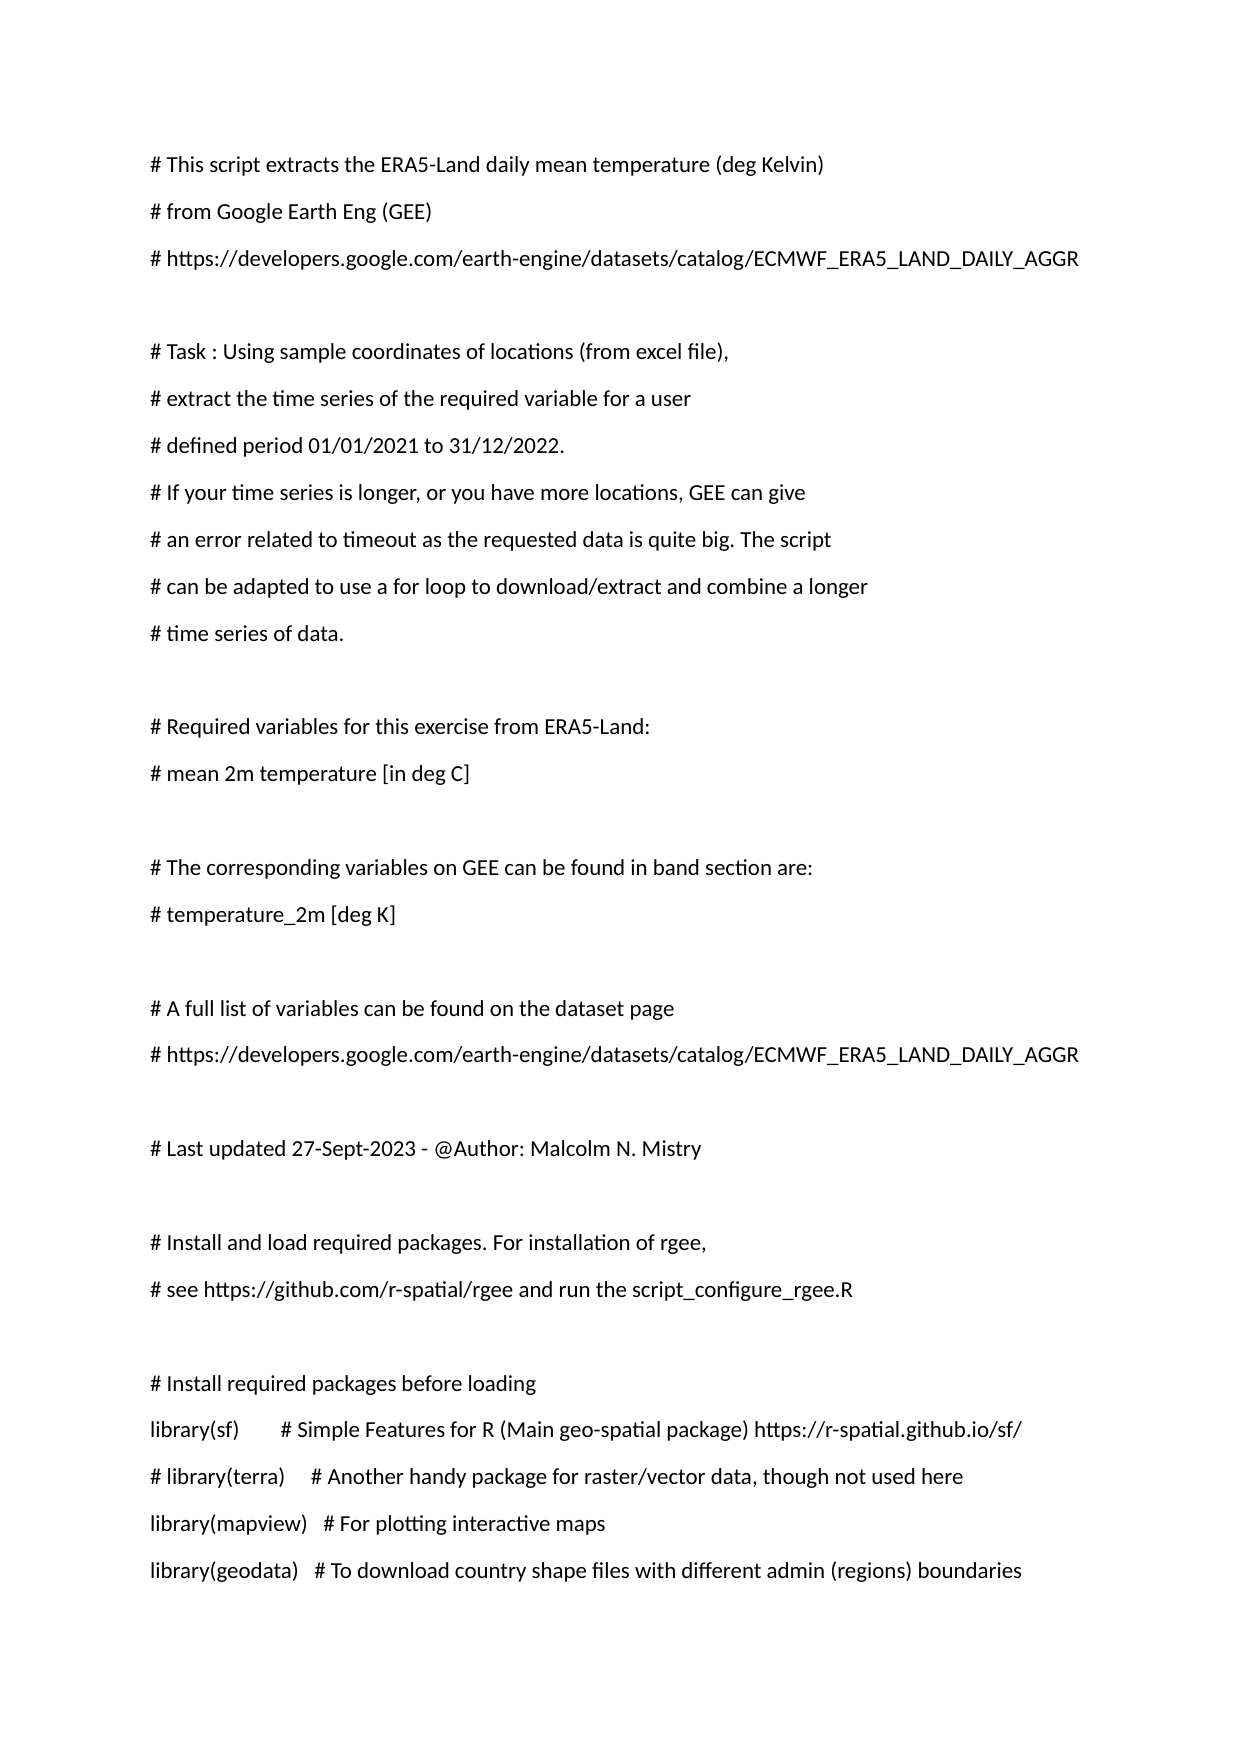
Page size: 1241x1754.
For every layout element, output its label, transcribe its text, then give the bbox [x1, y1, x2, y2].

text # can be adapted to use a for loop to download/extract and combine a longer [150, 572, 1090, 600]
text # The corresponding variables on GEE can be found in band section are: [150, 853, 1090, 881]
text library(mapview) # For plotting interactive maps [150, 1509, 1090, 1537]
text # see https://github.com/r-spatial/rgee and run the script_configure_rgee.R [150, 1275, 1090, 1303]
text # defined period 01/01/2021 to 31/12/2022. [150, 431, 1090, 459]
text # Task : Using sample coordinates of locations (from excel file), [150, 337, 1090, 366]
text # library(terra) # Another handy package for raster/vector data, though not used here [150, 1462, 1090, 1491]
text # from Google Earth Eng (GEE) [150, 197, 1090, 225]
text # Last updated 27-Sept-2023 - @Author: Malcolm N. Mistry [150, 1134, 1090, 1162]
text # temperature_2m [deg K] [150, 900, 1090, 928]
text # an error related to timeout as the requested data is quite big. The script [150, 525, 1090, 553]
text # Install and load required packages. For installation of rgee, [150, 1228, 1090, 1256]
text # A full list of variables can be found on the dataset page [150, 994, 1090, 1022]
text # https://developers.google.com/earth-engine/datasets/catalog/ECMWF_ERA5_LAND_DAILY_AGGR [150, 244, 1090, 272]
text library(sf) # Simple Features for R (Main geo-spatial package) https://r-spatial.github.io/sf/ [150, 1416, 1090, 1444]
text # mean 2m temperature [in deg C] [150, 759, 1090, 787]
text # Install required packages before loading [150, 1369, 1090, 1397]
text library(geodata) # To download country shape files with different admin (regions) boundaries [150, 1556, 1090, 1584]
text # https://developers.google.com/earth-engine/datasets/catalog/ECMWF_ERA5_LAND_DAILY_AGGR [150, 1041, 1090, 1069]
text # time series of data. [150, 619, 1090, 647]
text # If your time series is longer, or you have more locations, GEE can give [150, 478, 1090, 506]
text # Required variables for this exercise from ERA5-Land: [150, 712, 1090, 741]
text # This script extracts the ERA5-Land daily mean temperature (deg Kelvin) [150, 150, 1090, 178]
text # extract the time series of the required variable for a user [150, 384, 1090, 412]
